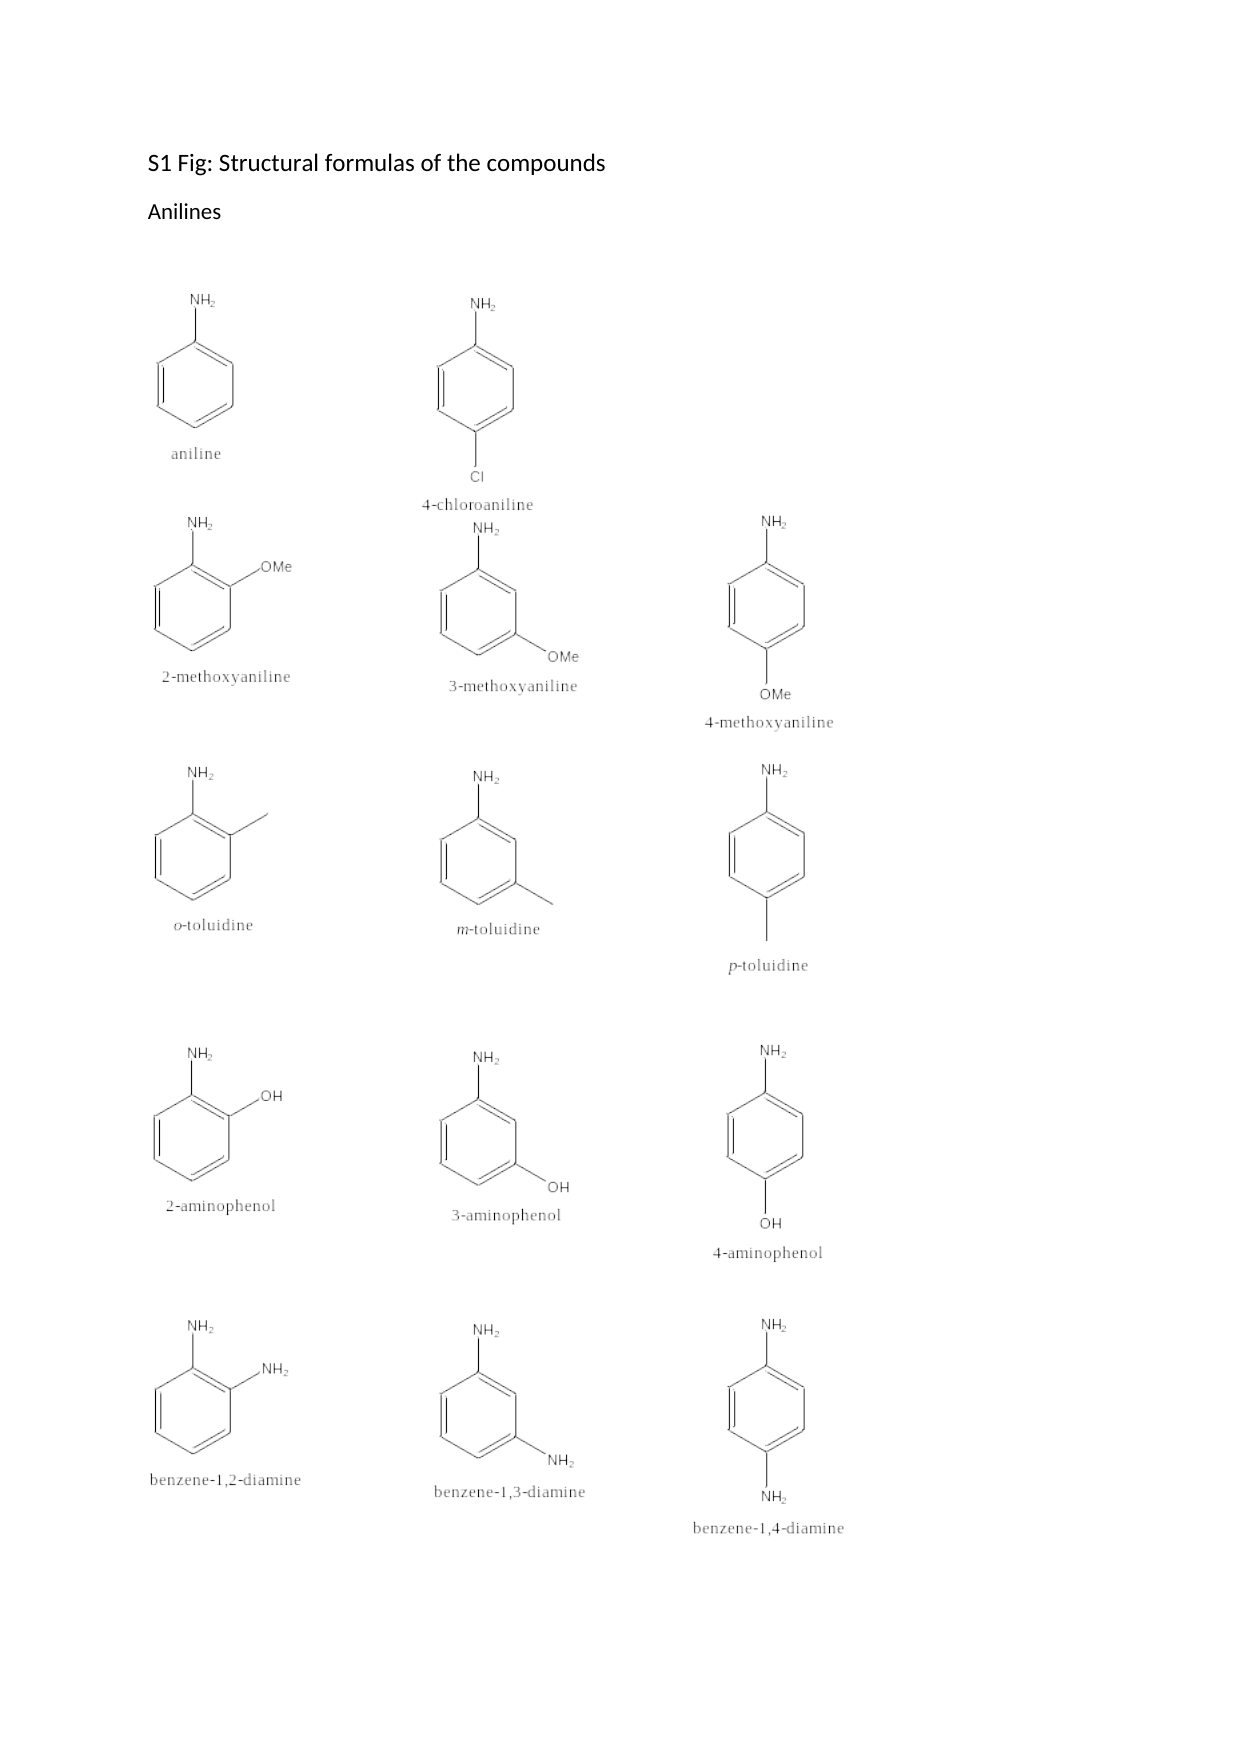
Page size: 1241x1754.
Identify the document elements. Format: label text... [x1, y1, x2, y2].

text Anilines [148, 197, 1093, 225]
text S1 Fig: Structural formulas of the compounds [148, 148, 1093, 178]
